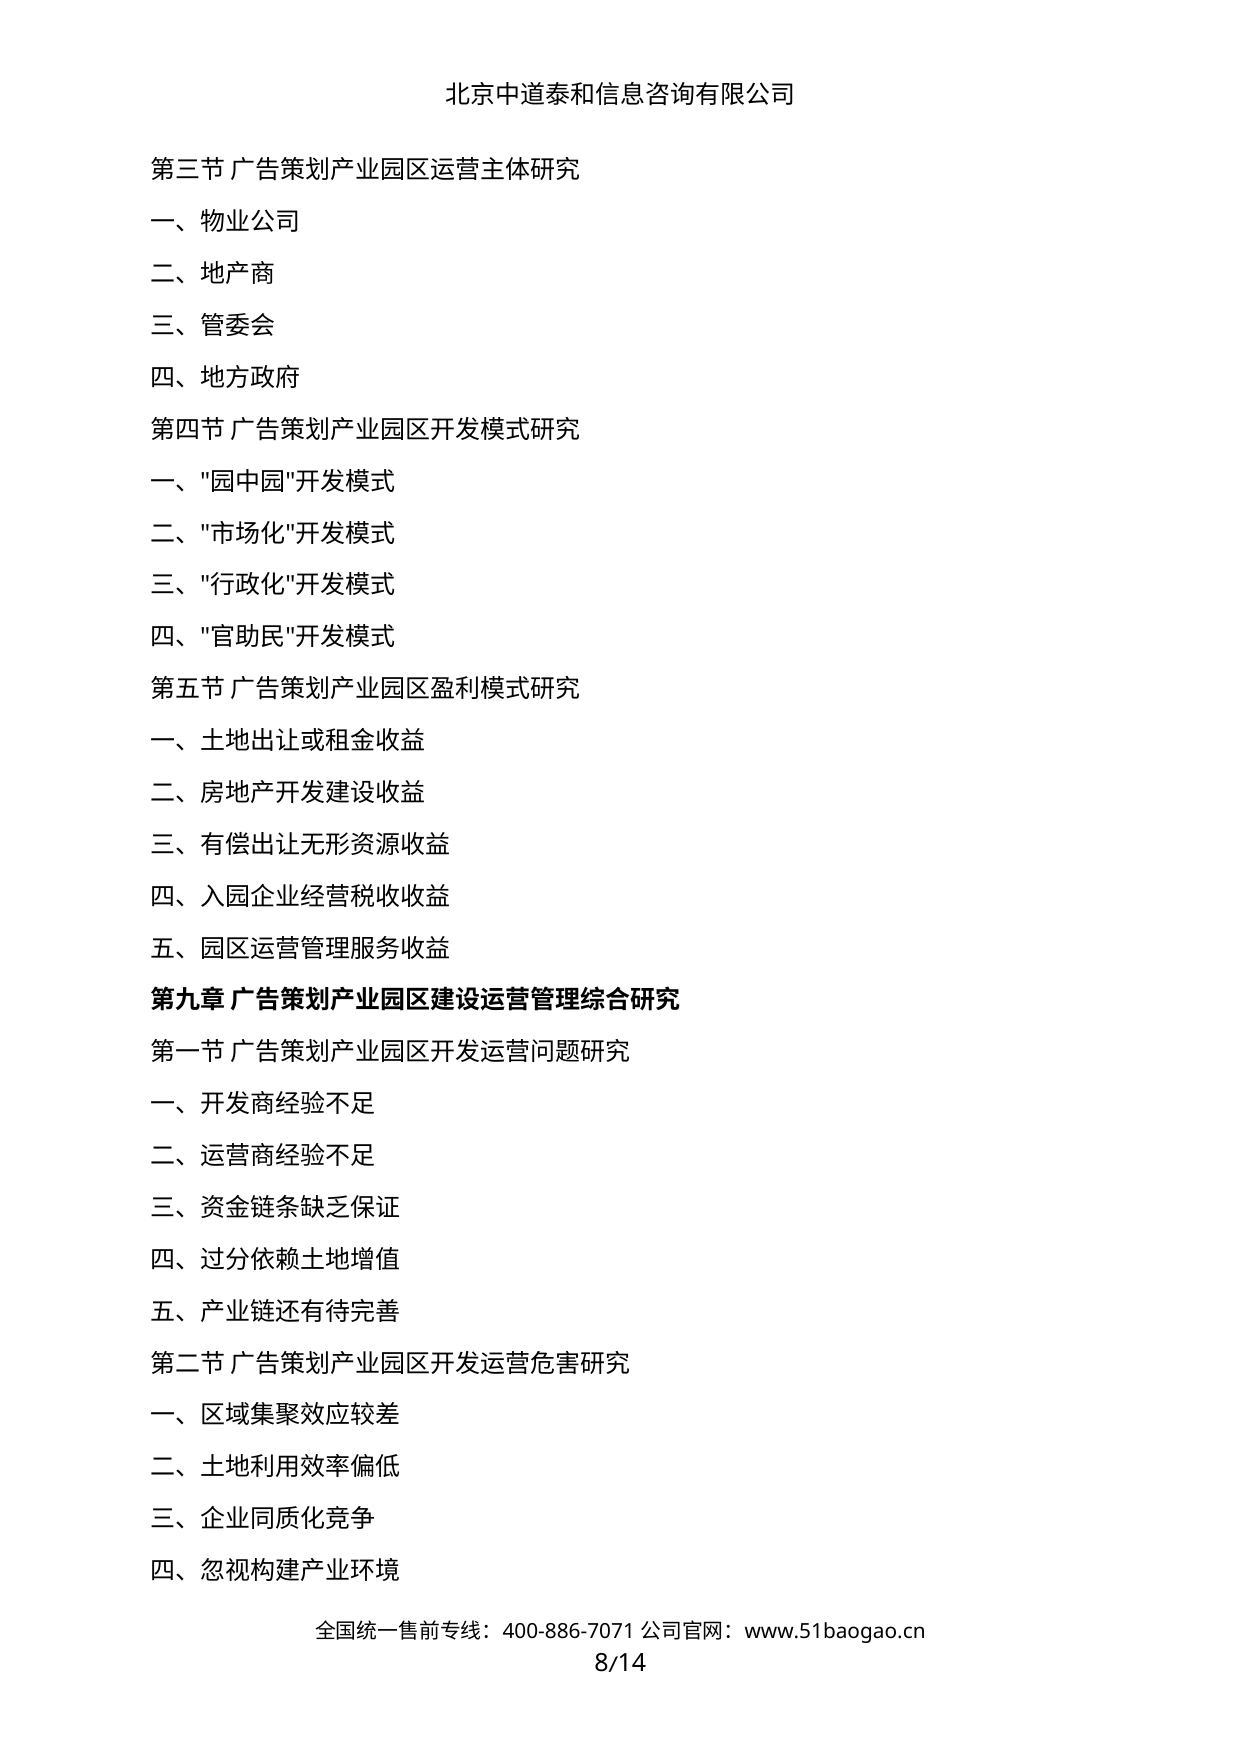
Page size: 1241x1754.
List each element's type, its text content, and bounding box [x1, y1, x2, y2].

text 第二节 广告策划产业园区开发运营危害研究 [150, 1343, 1090, 1379]
text 三、管委会 [150, 306, 1090, 342]
text 五、产业链还有待完善 [150, 1291, 1090, 1327]
text 第九章 广告策划产业园区建设运营管理综合研究 [150, 980, 1090, 1016]
text 四、过分依赖土地增值 [150, 1239, 1090, 1276]
text 一、区域集聚效应较差 [150, 1395, 1090, 1431]
text 四、"官助民"开发模式 [150, 617, 1090, 653]
text 二、地产商 [150, 254, 1090, 290]
text 一、"园中园"开发模式 [150, 461, 1090, 497]
text 一、土地出让或租金收益 [150, 721, 1090, 757]
text 二、土地利用效率偏低 [150, 1447, 1090, 1483]
text 四、忽视构建产业环境 [150, 1551, 1090, 1587]
text 第五节 广告策划产业园区盈利模式研究 [150, 669, 1090, 705]
text 三、企业同质化竞争 [150, 1499, 1090, 1535]
text 四、地方政府 [150, 357, 1090, 394]
text 一、物业公司 [150, 202, 1090, 238]
text 三、资金链条缺乏保证 [150, 1187, 1090, 1224]
text 二、运营商经验不足 [150, 1136, 1090, 1172]
text 三、"行政化"开发模式 [150, 565, 1090, 601]
text 二、"市场化"开发模式 [150, 513, 1090, 549]
text 五、园区运营管理服务收益 [150, 928, 1090, 964]
text 四、入园企业经营税收收益 [150, 876, 1090, 912]
text 第一节 广告策划产业园区开发运营问题研究 [150, 1032, 1090, 1068]
text 第四节 广告策划产业园区开发模式研究 [150, 409, 1090, 446]
text 一、开发商经验不足 [150, 1084, 1090, 1120]
text 三、有偿出让无形资源收益 [150, 824, 1090, 861]
text 二、房地产开发建设收益 [150, 772, 1090, 809]
text 第三节 广告策划产业园区运营主体研究 [150, 150, 1090, 186]
